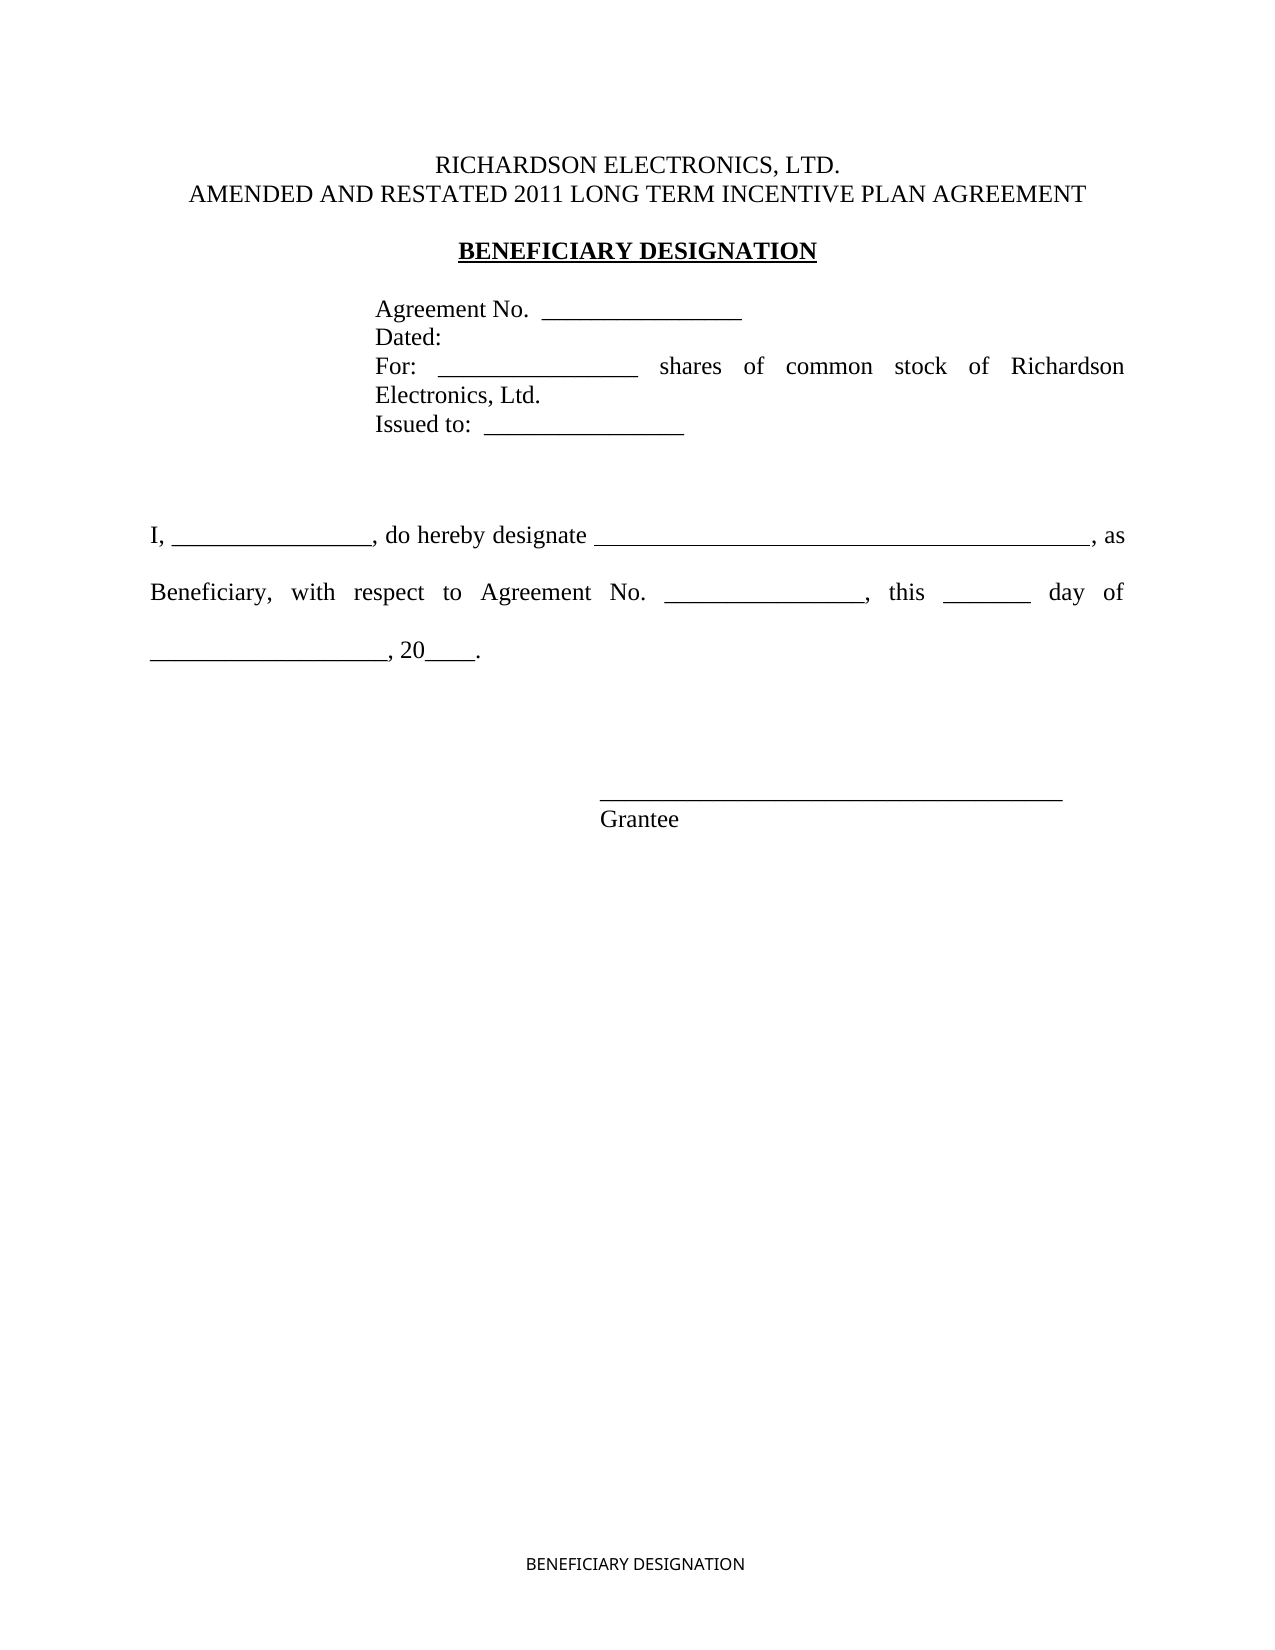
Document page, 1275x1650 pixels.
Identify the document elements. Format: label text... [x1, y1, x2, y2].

text I, ________________, do hereby designate , as Beneficiary, with respect to Agreement No. ________________, this _______ day of ___________________, 20____. [150, 520, 1125, 664]
text Grantee [150, 804, 1125, 832]
text _____________________________________ [150, 775, 1125, 804]
text AMENDED AND RESTATED 2011 LONG TERM INCENTIVE PLAN AGREEMENT [150, 179, 1125, 207]
text RICHARDSON ELECTRONICS, LTD. [150, 150, 1125, 179]
text Issued to: ________________ [150, 409, 1125, 437]
text For: ________________ shares of common stock of Richardson Electronics, Ltd. [375, 351, 1125, 409]
text BENEFICIARY DESIGNATION [150, 236, 1125, 265]
text Dated: [150, 322, 1125, 351]
text Agreement No. ________________ [150, 294, 1125, 322]
